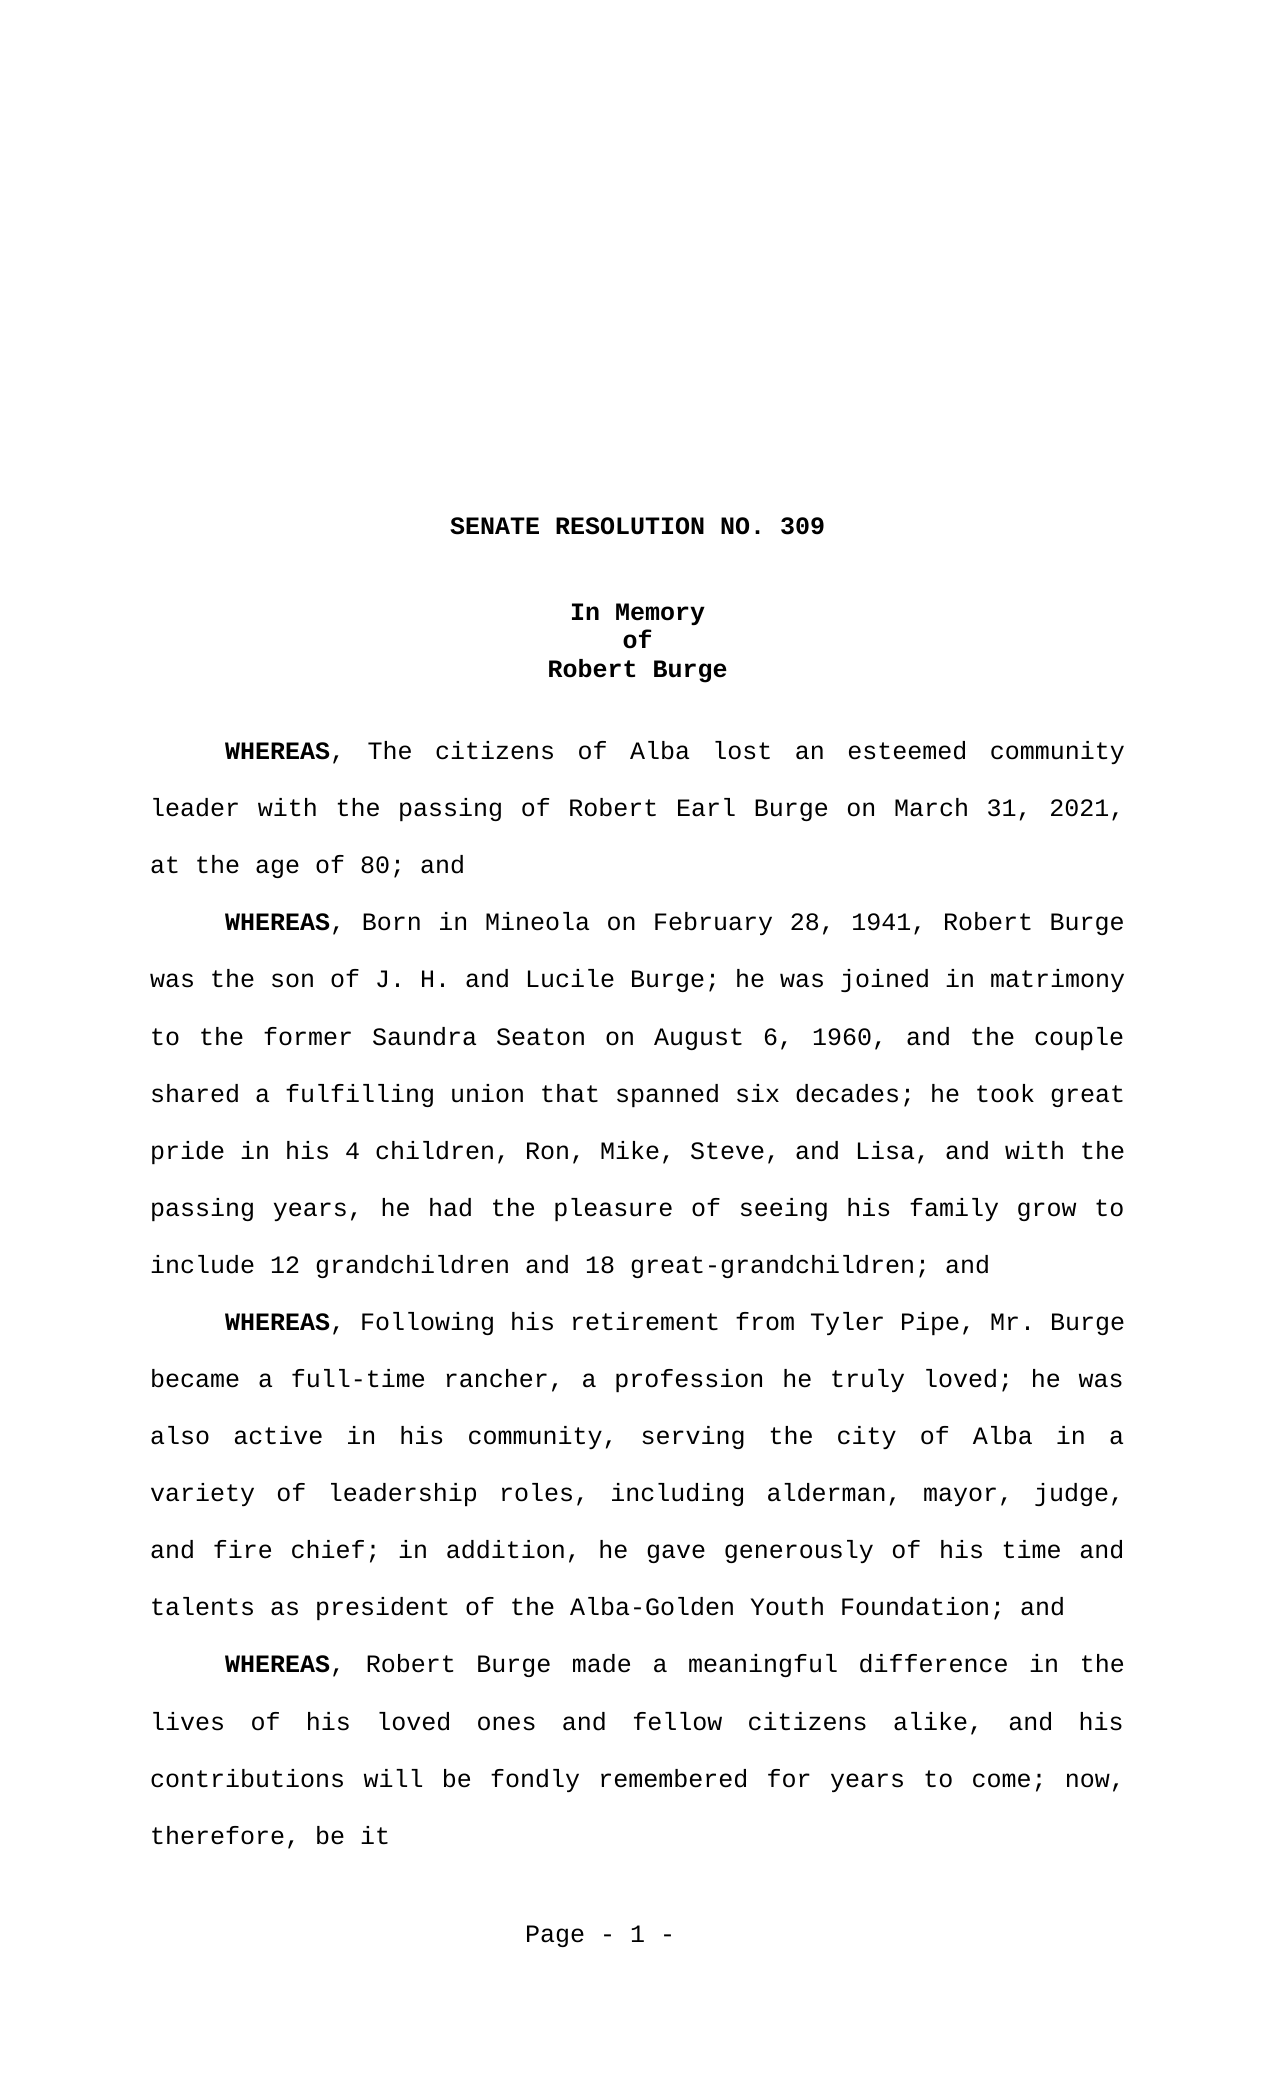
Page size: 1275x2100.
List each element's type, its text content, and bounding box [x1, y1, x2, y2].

text WHEREAS, The citizens of Alba lost an esteemed community leader with the passing of Robert Earl Burge on March 31, 2021, at the age of 80; and [150, 738, 1125, 881]
text In Memory [150, 599, 1125, 628]
text WHEREAS, Robert Burge made a meaningful difference in the lives of his loved ones and fellow citizens alike, and his contributions will be fondly remembered for years to come; now, therefore, be it [150, 1652, 1125, 1852]
text of [150, 628, 1125, 656]
text SENATE RESOLUTION NO. 309 [150, 514, 1125, 542]
text WHEREAS, Following his retirement from Tyler Pipe, Mr. Burge became a full-time rancher, a profession he truly loved; he was also active in his community, serving the city of Alba in a variety of leadership roles, including alderman, mayor, judge, and fire chief; in addition, he gave generously of his time and talents as president of the Alba-Golden Youth Foundation; and [150, 1309, 1125, 1623]
text WHEREAS, Born in Mineola on February 28, 1941, Robert Burge was the son of J. H. and Lucile Burge; he was joined in matrimony to the former Saundra Seaton on August 6, 1960, and the couple shared a fulfilling union that spanned six decades; he took great pride in his 4 children, Ron, Mike, Steve, and Lisa, and with the passing years, he had the pleasure of seeing his family grow to include 12 grandchildren and 18 great-grandchildren; and [150, 910, 1125, 1281]
text Robert Burge [150, 656, 1125, 685]
